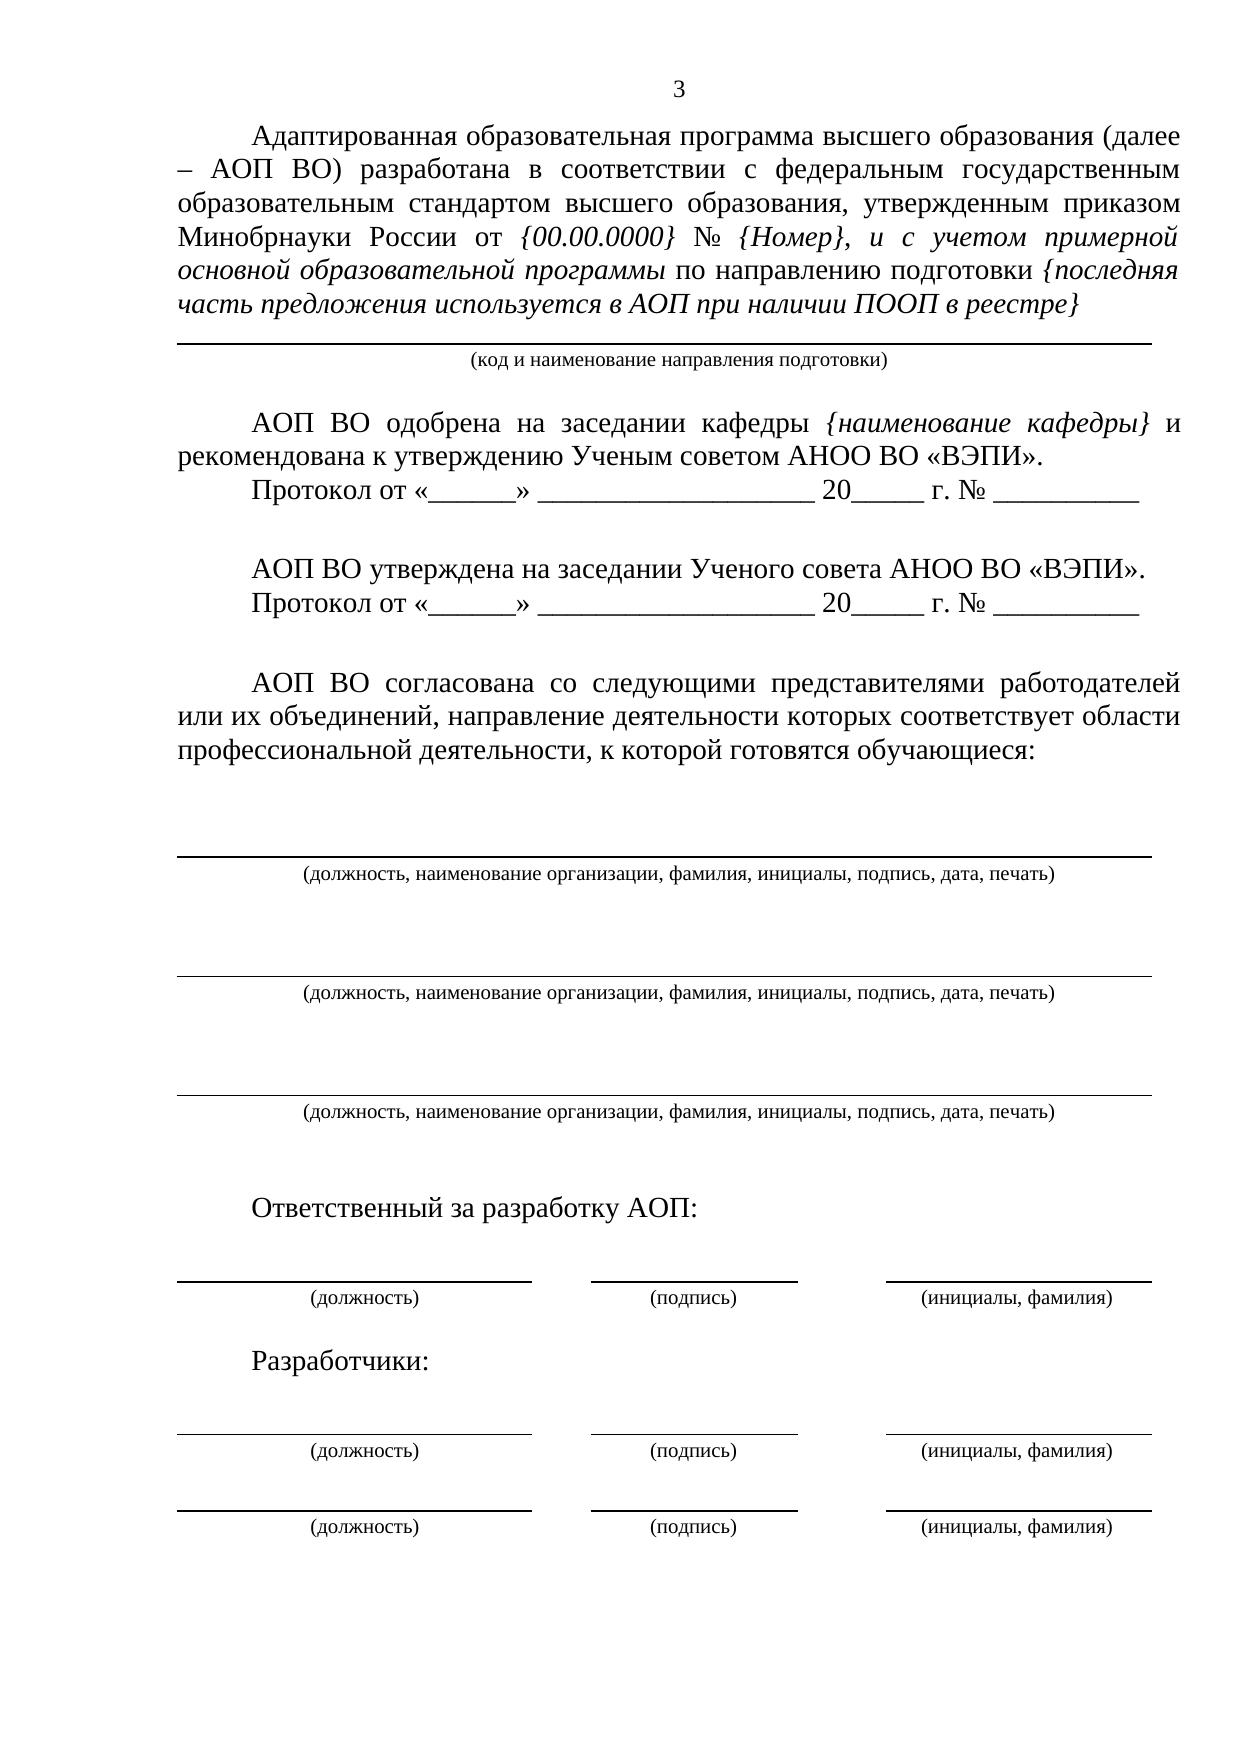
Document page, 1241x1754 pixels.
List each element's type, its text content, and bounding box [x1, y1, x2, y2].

text (должность, наименование организации, фамилия, инициалы, подпись, дата, печать) [177, 861, 1181, 884]
text (должность) (подпись) (инициалы, фамилия) [177, 1514, 1181, 1538]
text Протокол от «______» ___________________ 20_____ г. № __________ [177, 472, 1181, 506]
text АОП ВО согласована со следующими представителями работодателей или их объединений, направление деятельности которых соответствует области профессиональной деятельности, к которой готовятся обучающиеся: [177, 665, 1181, 765]
text Разработчики: [177, 1343, 1181, 1376]
text АОП ВО утверждена на заседании Ученого совета АНОО ВО «ВЭПИ». [177, 552, 1181, 585]
text (должность, наименование организации, фамилия, инициалы, подпись, дата, печать) [177, 1099, 1181, 1123]
text АОП ВО одобрена на заседании кафедры {наименование кафедры} и рекомендована к утверждению Ученым советом АНОО ВО «ВЭПИ». [177, 405, 1181, 472]
text (должность) (подпись) (инициалы, фамилия) [177, 1285, 1181, 1309]
text Ответственный за разработку АОП: [177, 1190, 1181, 1223]
text (должность) (подпись) (инициалы, фамилия) [177, 1438, 1181, 1462]
text (должность, наименование организации, фамилия, инициалы, подпись, дата, печать) [177, 980, 1181, 1004]
text (код и наименование направления подготовки) [177, 347, 1181, 371]
text Адаптированная образовательная программа высшего образования (далее – АОП ВО) разработана в соответствии с федеральным государственным образовательным стандартом высшего образования, утвержденным приказом Минобрнауки России от {00.00.0000} № {Номер}, и с учетом примерной основной образовательной программы по направлению подготовки {последняя часть предложения используется в АОП при наличии ПООП в реестре} [177, 118, 1181, 319]
text Протокол от «______» ___________________ 20_____ г. № __________ [177, 585, 1181, 619]
